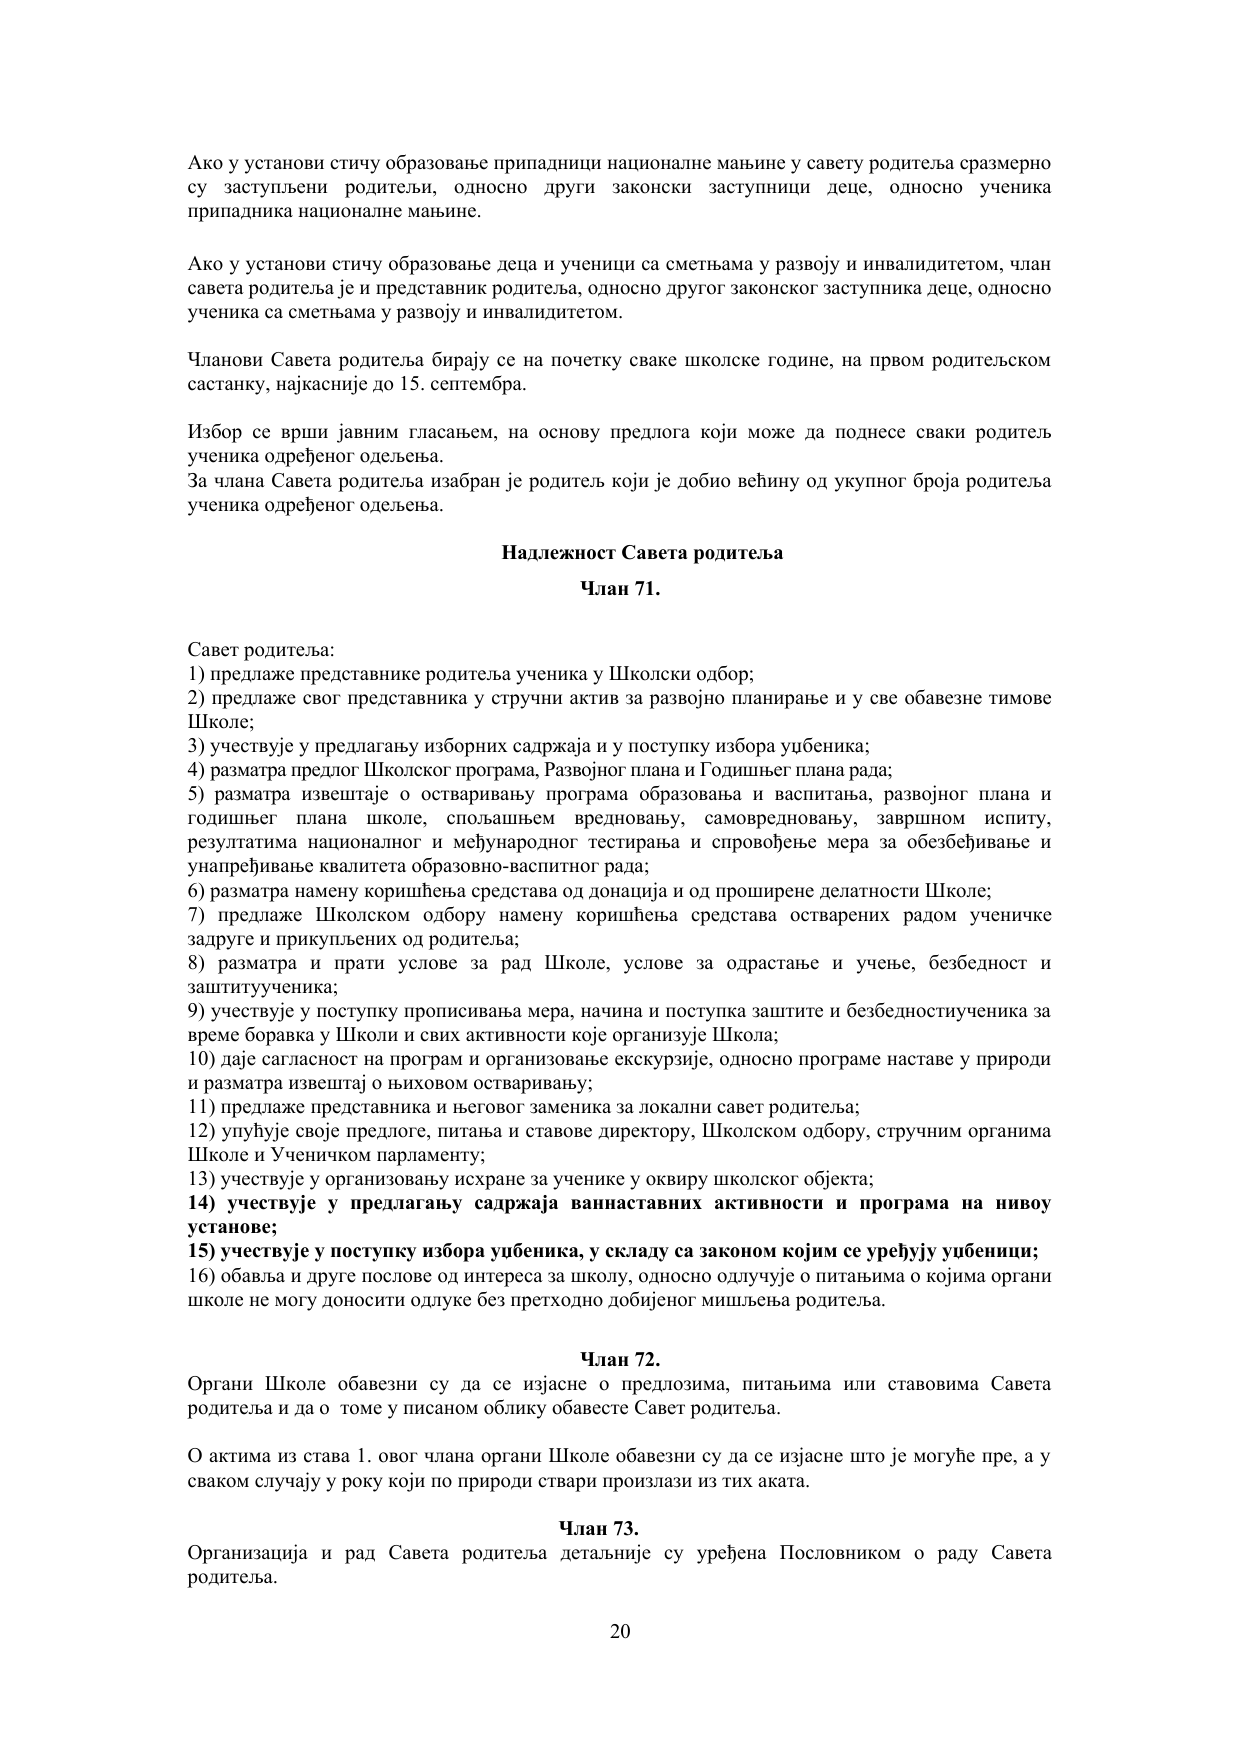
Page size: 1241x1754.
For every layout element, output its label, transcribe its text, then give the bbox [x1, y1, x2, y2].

text Ако у установи стичу образовање припадници националне мањине у савету родитеља сразмерно су заступљени родитељи, односно други законски заступници деце, односно ученика припадника националне мањине. [187, 150, 1053, 222]
text Надлежност Савета родитеља [187, 540, 1053, 564]
text 12) упућује своје предлоге, питања и ставове директору, Школском одбору, стручним органима Школе и Ученичком парламенту; [187, 1118, 1053, 1166]
text 4) разматра предлог Школског програма, Развојног плана и Годишњег плана рада; [187, 757, 1053, 781]
text 13) учествује у организовању исхране за ученике у оквиру школског објекта; [187, 1166, 1053, 1190]
text 8) разматра и прати услове за рад Школе, услове за одрастање и учење, безбедност и заштитуученика; [187, 950, 1053, 998]
text Члан 73. [187, 1516, 1053, 1540]
text Организација и рад Савета родитеља детаљније су уређена Пословником о раду Савета родитеља. [187, 1540, 1053, 1588]
text За члана Савета родитеља изабран је родитељ који је добио већину од укупног броја родитеља ученика одређеног одељења. [187, 467, 1053, 516]
text 2) предлаже свог представника у стручни актив за развојно планирање и у све обавезне тимове Школе; [187, 685, 1053, 733]
text 1) предлаже представнике родитеља ученика у Школски одбор; [187, 661, 1053, 685]
text Избор се врши јавним гласањем, на основу предлога који може да поднесе сваки родитељ ученика одређеног одељења. [187, 419, 1053, 467]
text 11) предлаже представника и његовог заменика за локални савет родитеља; [187, 1094, 1053, 1118]
text 10) даје сагласност на програм и организовање екскурзије, односно програме наставе у природи и разматра извештај о њиховом остваривању; [187, 1046, 1053, 1094]
text Ако у установи стичу образовање деца и ученици са сметњама у развоју и инвалидитетом, члан савета родитеља је и представник родитеља, односно другог законског заступника деце, односно ученика са сметњама у развоју и инвалидитетом. [187, 251, 1053, 323]
text Члан 72. [187, 1347, 1053, 1371]
text 6) разматра намену коришћења средстава од донација и од проширене делатности Школе; [187, 877, 1053, 902]
text 7) предлаже Школском одбору намену коришћења средстава остварених радом ученичке задруге и прикупљених од родитеља; [187, 902, 1053, 950]
text Члан 71. [187, 576, 1053, 600]
text 5) разматра извештаје о остваривању програма образовања и васпитања, развојног плана и годишњег плана школе, спољашњем вредновању, самовредновању, завршном испиту, резултатима националног и међународног тестирања и спровођење мера за обезбеђивање и унапређивање квалитета образовно-васпитног рада; [187, 781, 1053, 877]
text Чланови Савета родитеља бирају се на почетку сваке школске године, на првом родитељском састанку, најкасније до 15. септембра. [187, 347, 1053, 395]
text О актима из става 1. овог члана органи Школе обавезни су да се изјасне што је могуће пре, а у сваком случају у року који по природи ствари произлази из тих аката. [187, 1443, 1053, 1492]
text 9) учествује у поступку прописивања мера, начина и поступка заштите и безбедностиученика за време боравка у Школи и свих активности које организује Школа; [187, 998, 1053, 1046]
text Савет родитеља: [187, 637, 1053, 661]
text 14) учествује у предлагању садржаја ваннаставних активности и програма на нивоу установе; [187, 1190, 1053, 1238]
text 3) учествује у предлагању изборних садржаја и у поступку избора уџбеника; [187, 733, 1053, 757]
text 16) обавља и друге послове од интереса за школу, односно одлучује о питањима о којима органи школе не могу доносити одлуке без претходно добијеног мишљења родитеља. [187, 1262, 1053, 1311]
text Органи Школе обавезни су да се изјасне о предлозима, питањима или ставовима Савета родитеља и да о томе у писаном облику обавесте Савет родитеља. [187, 1371, 1053, 1419]
text 15) учествује у поступку избора уџбеника, у складу са законом којим се уређују уџбеници; [187, 1238, 1053, 1262]
